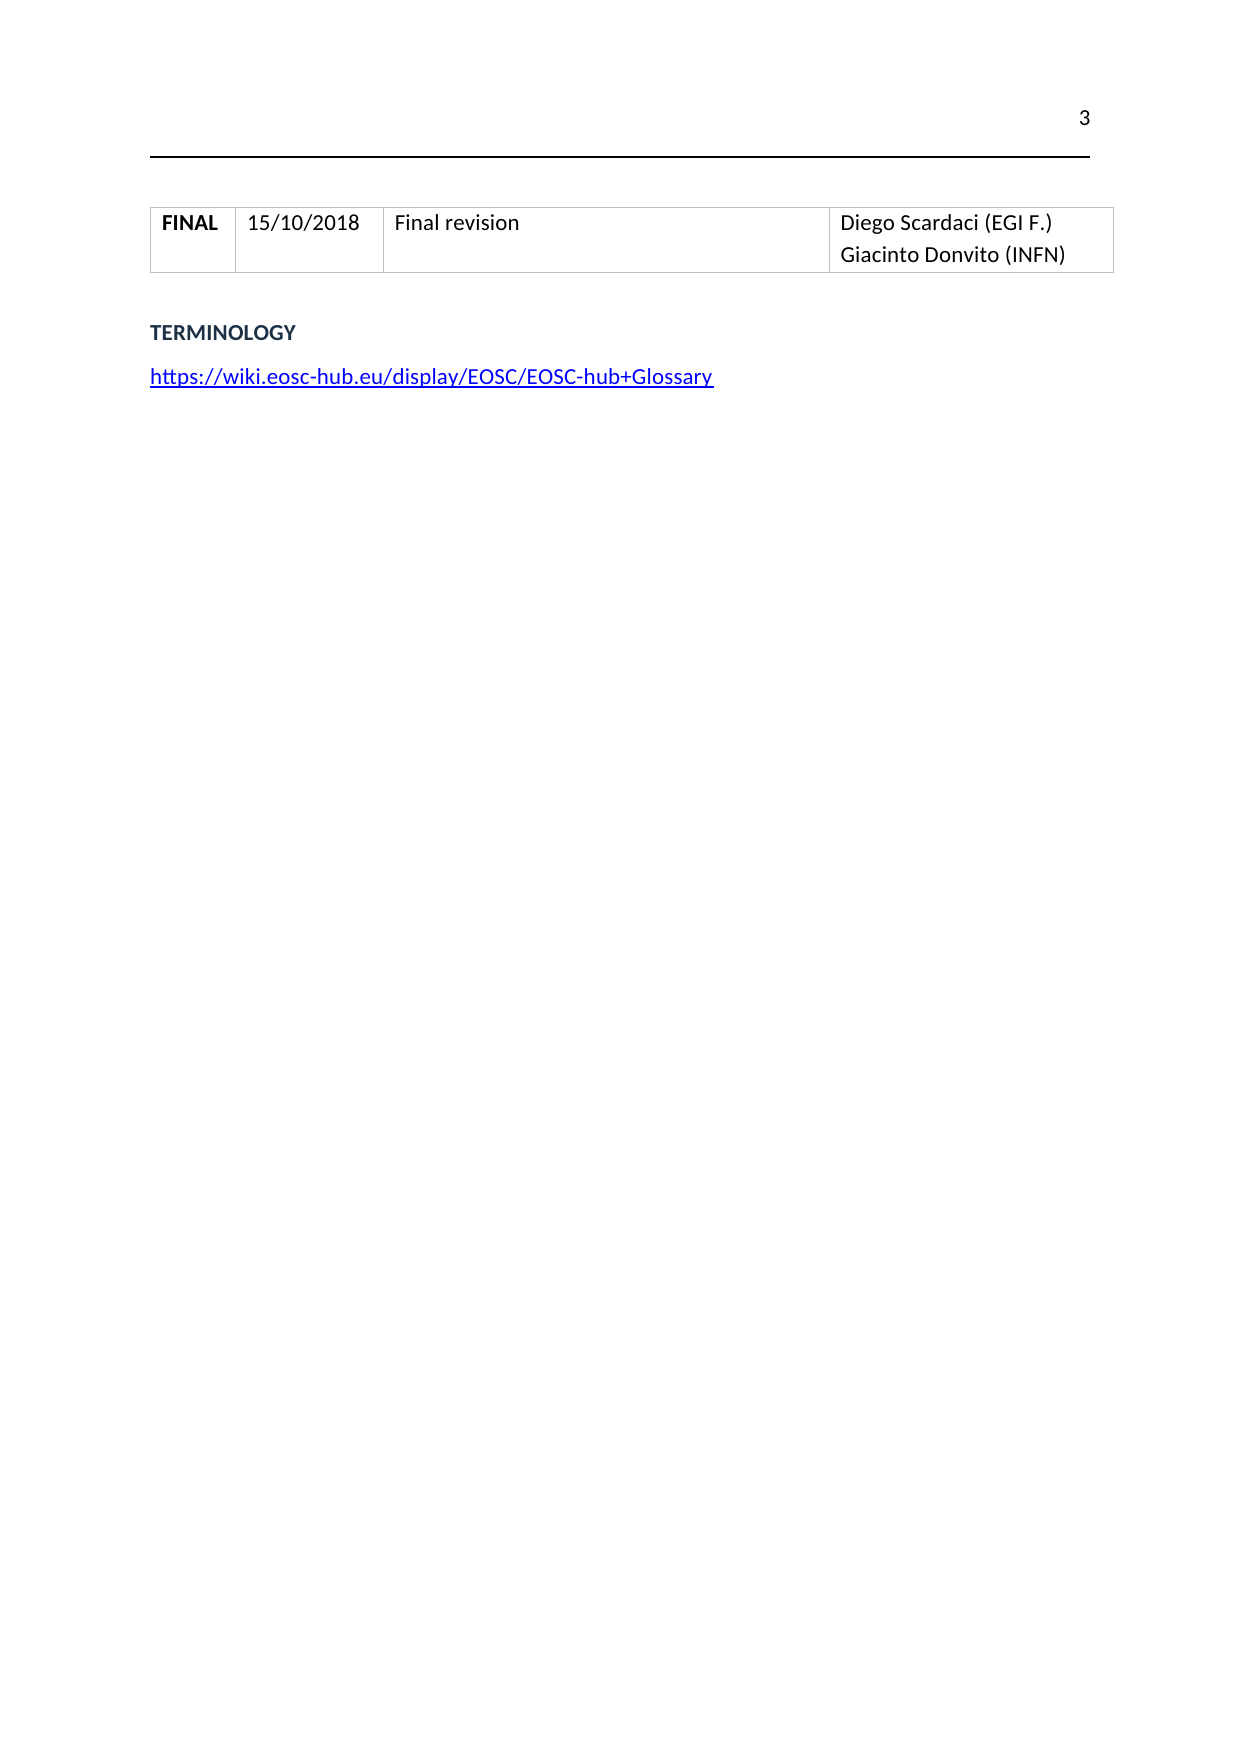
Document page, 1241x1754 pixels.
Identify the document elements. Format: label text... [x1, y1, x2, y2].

table_cell 15/10/2018 [236, 208, 383, 272]
text https://wiki.eosc-hub.eu/display/EOSC/EOSC-hub+Glossary [150, 362, 1090, 390]
table_cell Final revision [384, 208, 829, 272]
text TERMINOLOGY [150, 318, 1090, 346]
table_cell FINAL [151, 208, 235, 272]
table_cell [830, 208, 1113, 272]
